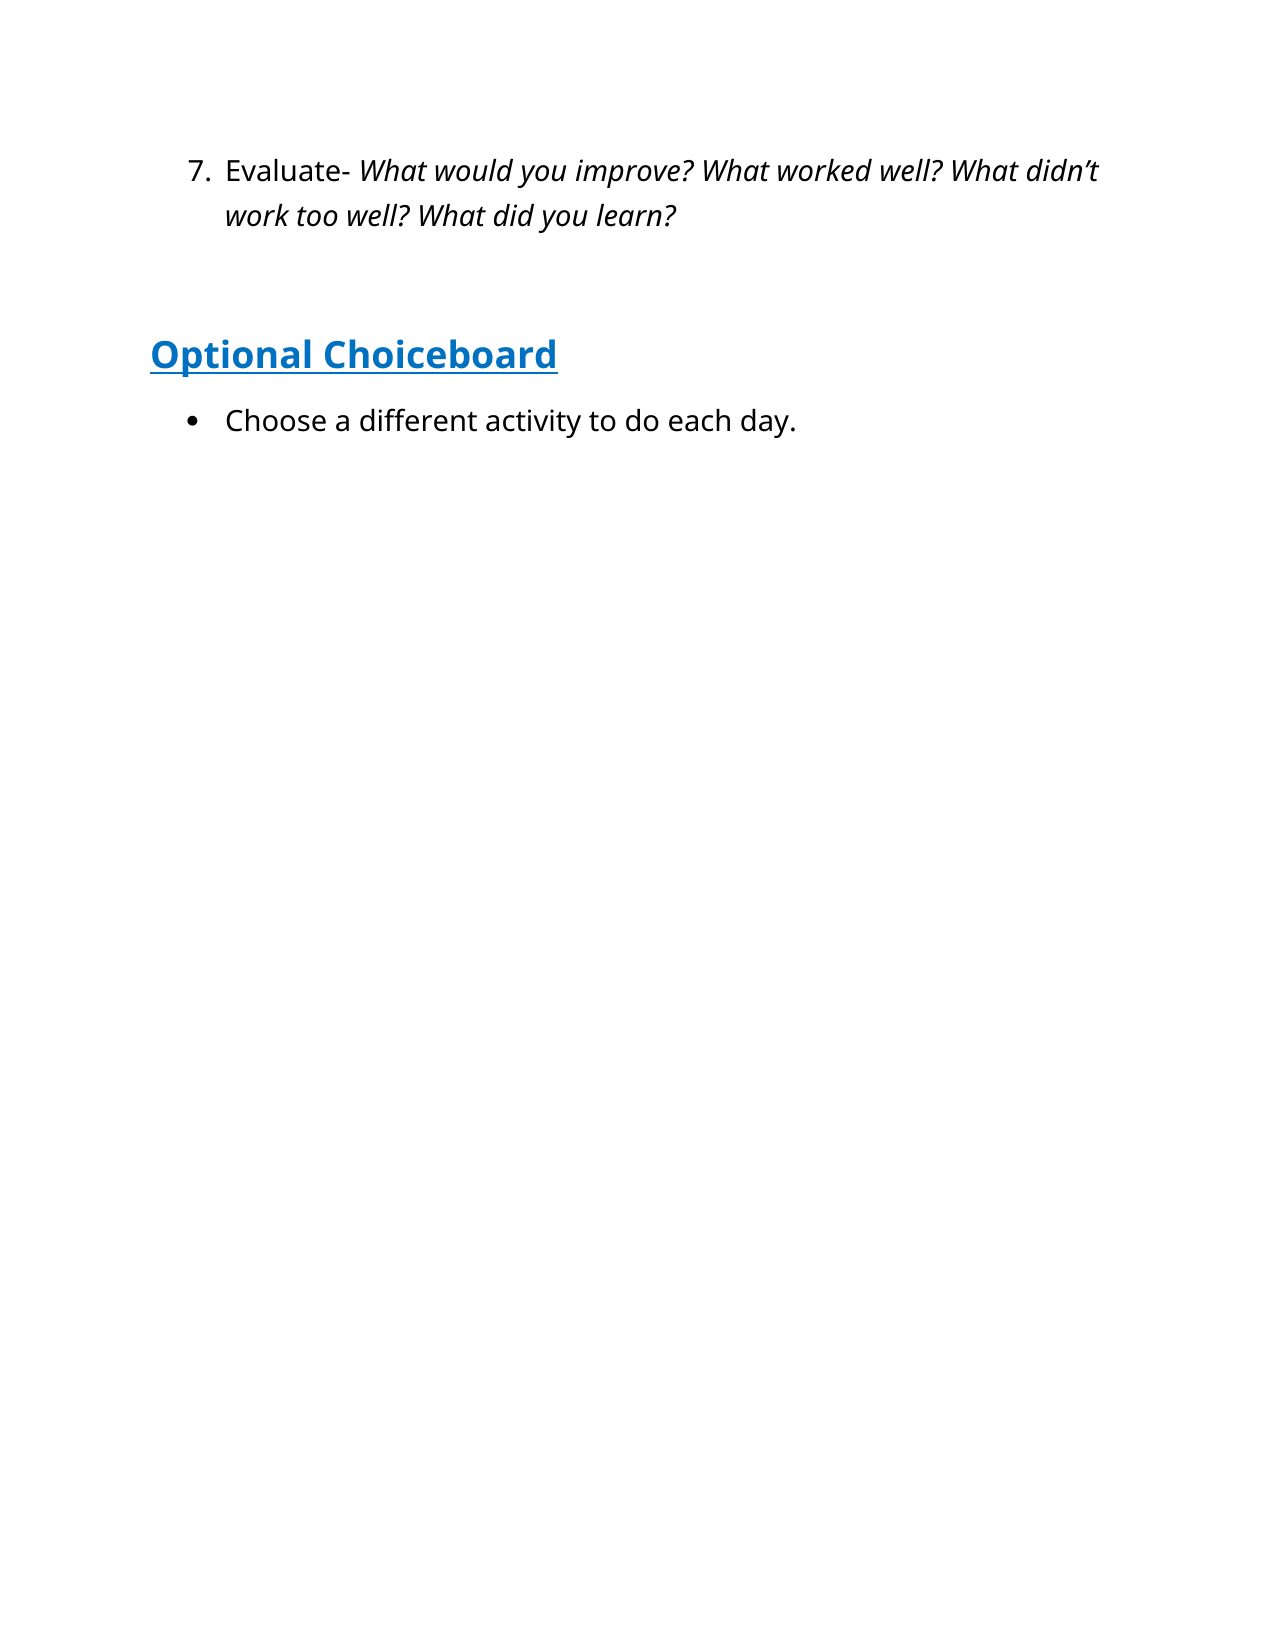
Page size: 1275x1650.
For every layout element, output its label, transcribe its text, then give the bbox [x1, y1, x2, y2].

list Evaluate- What would you improve? What worked well? What didn’t work too well? What did you learn? [187, 150, 1125, 235]
text Optional Choiceboard [150, 328, 1125, 379]
list Choose a different activity to do each day. [187, 400, 1125, 440]
